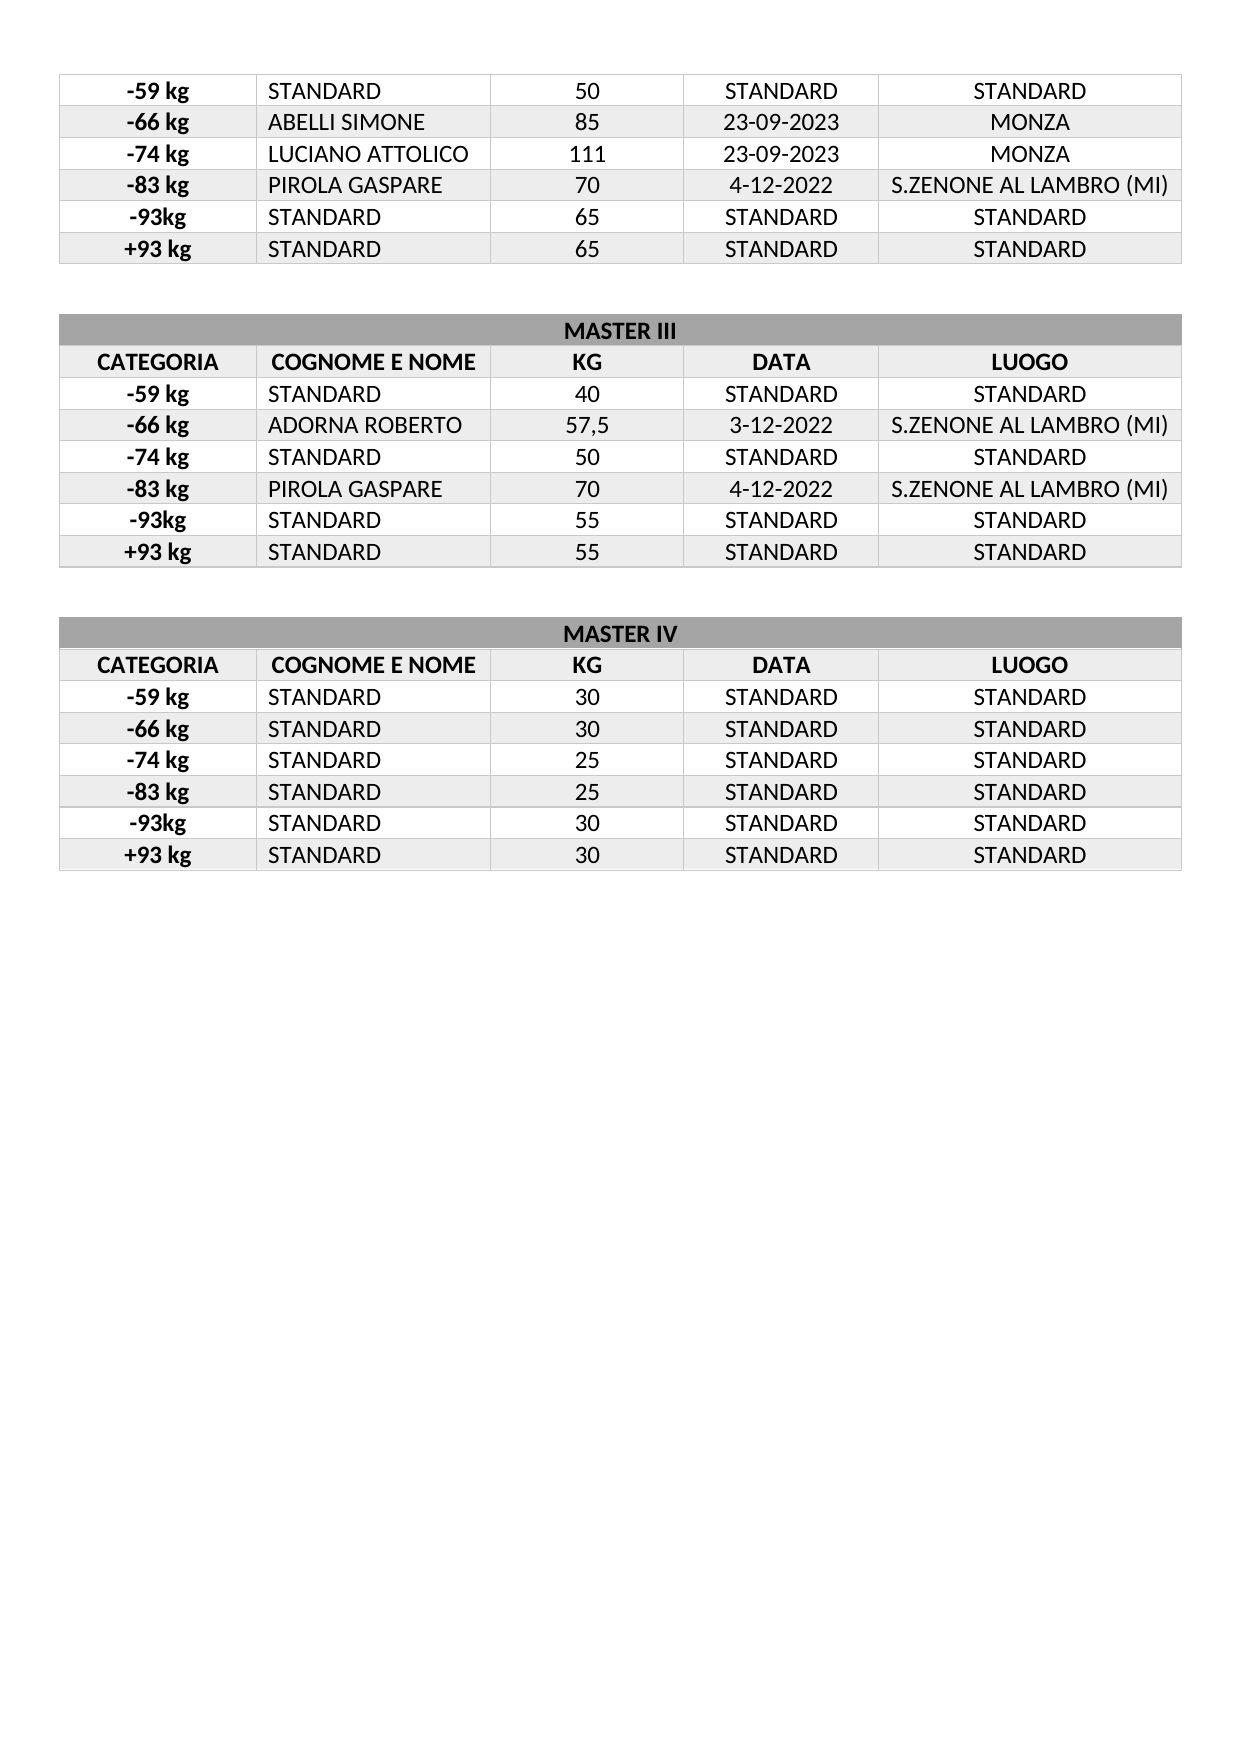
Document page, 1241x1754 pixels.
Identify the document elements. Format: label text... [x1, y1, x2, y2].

table_cell STANDARD [684, 744, 878, 775]
table_cell 65 [491, 233, 683, 263]
table_cell -74 kg [60, 138, 256, 168]
table_cell LUCIANO ATTOLICO [257, 138, 490, 168]
table_cell -83 kg [60, 776, 256, 806]
table_cell STANDARD [257, 75, 490, 105]
table_cell STANDARD [879, 839, 1181, 869]
table_cell 55 [491, 504, 683, 535]
table_cell 65 [491, 201, 683, 232]
table_cell 111 [491, 138, 683, 168]
table_cell -59 kg [60, 378, 256, 408]
table_cell +93 kg [60, 536, 256, 566]
table_cell STANDARD [879, 536, 1181, 566]
table_cell STANDARD [879, 808, 1181, 838]
table_cell STANDARD [684, 776, 878, 806]
table_cell 23-09-2023 [684, 138, 878, 168]
table_cell 30 [491, 713, 683, 743]
table_cell 30 [491, 681, 683, 712]
table_cell STANDARD [684, 839, 878, 869]
table_cell STANDARD [257, 536, 490, 566]
table_cell STANDARD [684, 808, 878, 838]
table_cell -59 kg [60, 75, 256, 105]
table_cell -93kg [60, 808, 256, 838]
table_cell +93 kg [60, 233, 256, 263]
table_cell 57,5 [491, 410, 683, 440]
table_cell -83 kg [60, 473, 256, 503]
table_cell LUOGO [879, 650, 1181, 680]
table_cell STANDARD [879, 378, 1181, 408]
table_cell 70 [491, 473, 683, 503]
table_cell STANDARD [684, 504, 878, 535]
table_cell DATA [684, 346, 878, 377]
table_cell -66 kg [60, 106, 256, 137]
table_cell PIROLA GASPARE [257, 473, 490, 503]
table_cell -59 kg [60, 681, 256, 712]
table_cell S.ZENONE AL LAMBRO (MI) [879, 410, 1181, 440]
table_cell STANDARD [684, 536, 878, 566]
table_cell STANDARD [879, 776, 1181, 806]
table_cell STANDARD [257, 808, 490, 838]
table_cell -66 kg [60, 713, 256, 743]
table_cell -66 kg [60, 410, 256, 440]
table_cell MONZA [879, 138, 1181, 168]
table_cell STANDARD [257, 441, 490, 472]
table_cell STANDARD [684, 441, 878, 472]
table_cell ABELLI SIMONE [257, 106, 490, 137]
table_cell -74 kg [60, 744, 256, 775]
table_cell LUOGO [879, 346, 1181, 377]
table_cell +93 kg [60, 839, 256, 869]
table_cell CATEGORIA [60, 346, 256, 377]
table_cell -74 kg [60, 441, 256, 472]
table_cell 50 [491, 441, 683, 472]
table_cell STANDARD [879, 713, 1181, 743]
table_cell 30 [491, 808, 683, 838]
table_cell STANDARD [684, 75, 878, 105]
table_cell STANDARD [257, 744, 490, 775]
table_cell 50 [491, 75, 683, 105]
table_cell -93kg [60, 504, 256, 535]
table_cell STANDARD [879, 744, 1181, 775]
table_cell 55 [491, 536, 683, 566]
table_cell S.ZENONE AL LAMBRO (MI) [879, 473, 1181, 503]
table_cell STANDARD [684, 681, 878, 712]
table_cell STANDARD [879, 201, 1181, 232]
table_cell STANDARD [879, 681, 1181, 712]
table_cell PIROLA GASPARE [257, 170, 490, 200]
table_cell STANDARD [257, 378, 490, 408]
table_cell 4-12-2022 [684, 473, 878, 503]
table_cell STANDARD [684, 201, 878, 232]
table_cell STANDARD [879, 75, 1181, 105]
table_cell 85 [491, 106, 683, 137]
table_cell STANDARD [684, 233, 878, 263]
table_cell COGNOME E NOME [257, 650, 490, 680]
table_cell 70 [491, 170, 683, 200]
table_cell STANDARD [257, 201, 490, 232]
table_cell 4-12-2022 [684, 170, 878, 200]
table_cell STANDARD [684, 378, 878, 408]
table_cell -93kg [60, 201, 256, 232]
table_cell KG [491, 650, 683, 680]
table_cell STANDARD [257, 681, 490, 712]
table_cell ADORNA ROBERTO [257, 410, 490, 440]
table_cell STANDARD [684, 713, 878, 743]
table_cell STANDARD [879, 233, 1181, 263]
table_cell KG [491, 346, 683, 377]
table_cell 3-12-2022 [684, 410, 878, 440]
table_cell S.ZENONE AL LAMBRO (MI) [879, 170, 1181, 200]
table_cell CATEGORIA [60, 650, 256, 680]
table_cell DATA [684, 650, 878, 680]
table_cell COGNOME E NOME [257, 346, 490, 377]
table_cell STANDARD [879, 441, 1181, 472]
table_cell 23-09-2023 [684, 106, 878, 137]
table_header MASTER IV [60, 618, 1181, 648]
table_cell STANDARD [257, 233, 490, 263]
table_cell 25 [491, 744, 683, 775]
table_cell 30 [491, 839, 683, 869]
table_cell 40 [491, 378, 683, 408]
table_cell 25 [491, 776, 683, 806]
table_cell -83 kg [60, 170, 256, 200]
table_cell STANDARD [257, 713, 490, 743]
table_cell MONZA [879, 106, 1181, 137]
table_cell STANDARD [257, 839, 490, 869]
table_cell STANDARD [257, 776, 490, 806]
table_cell STANDARD [257, 504, 490, 535]
table_header MASTER III [60, 315, 1181, 345]
table_cell STANDARD [879, 504, 1181, 535]
